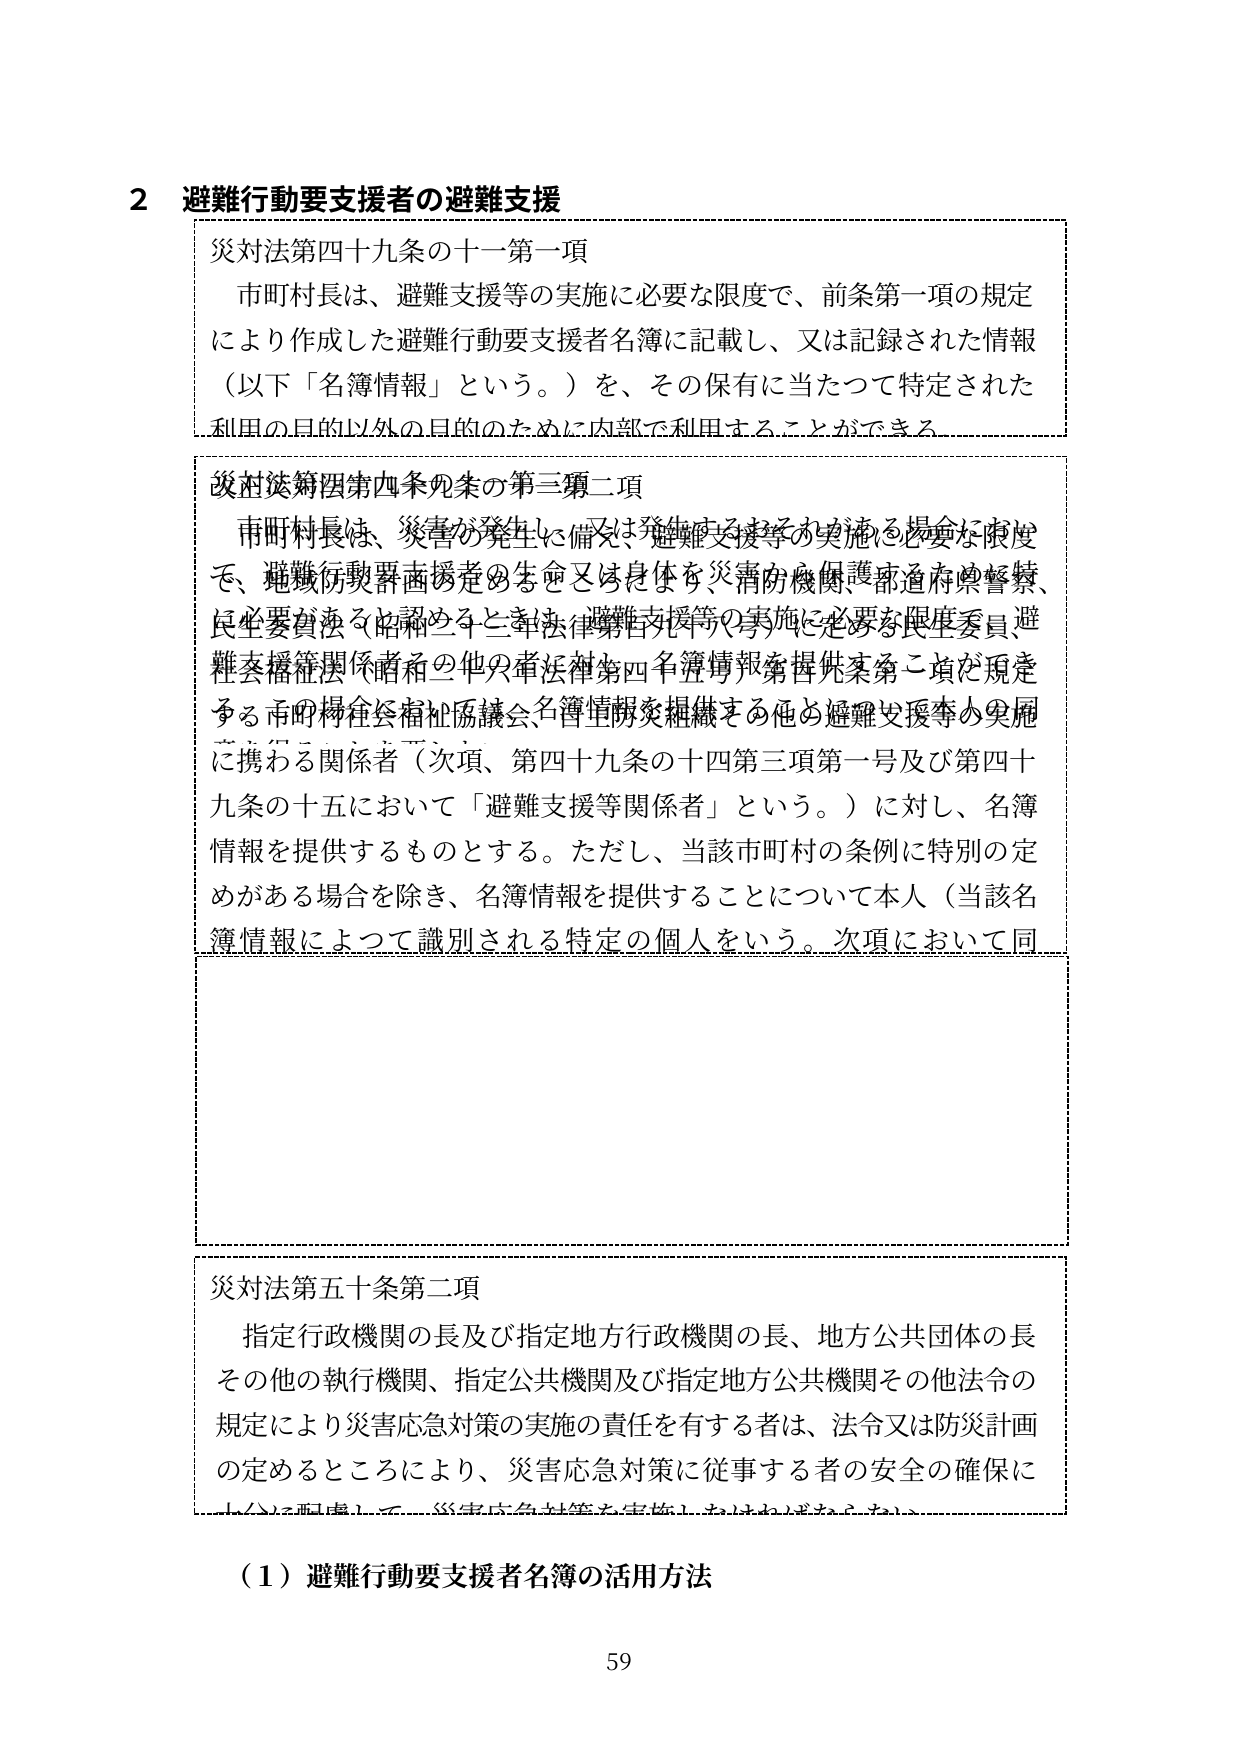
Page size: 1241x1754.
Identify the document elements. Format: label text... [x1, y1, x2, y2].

subtitle ２ 避難行動要支援者の避難支援 [124, 176, 1188, 219]
subtitle （１）避難行動要支援者名簿の活用方法 [225, 1556, 1188, 1594]
